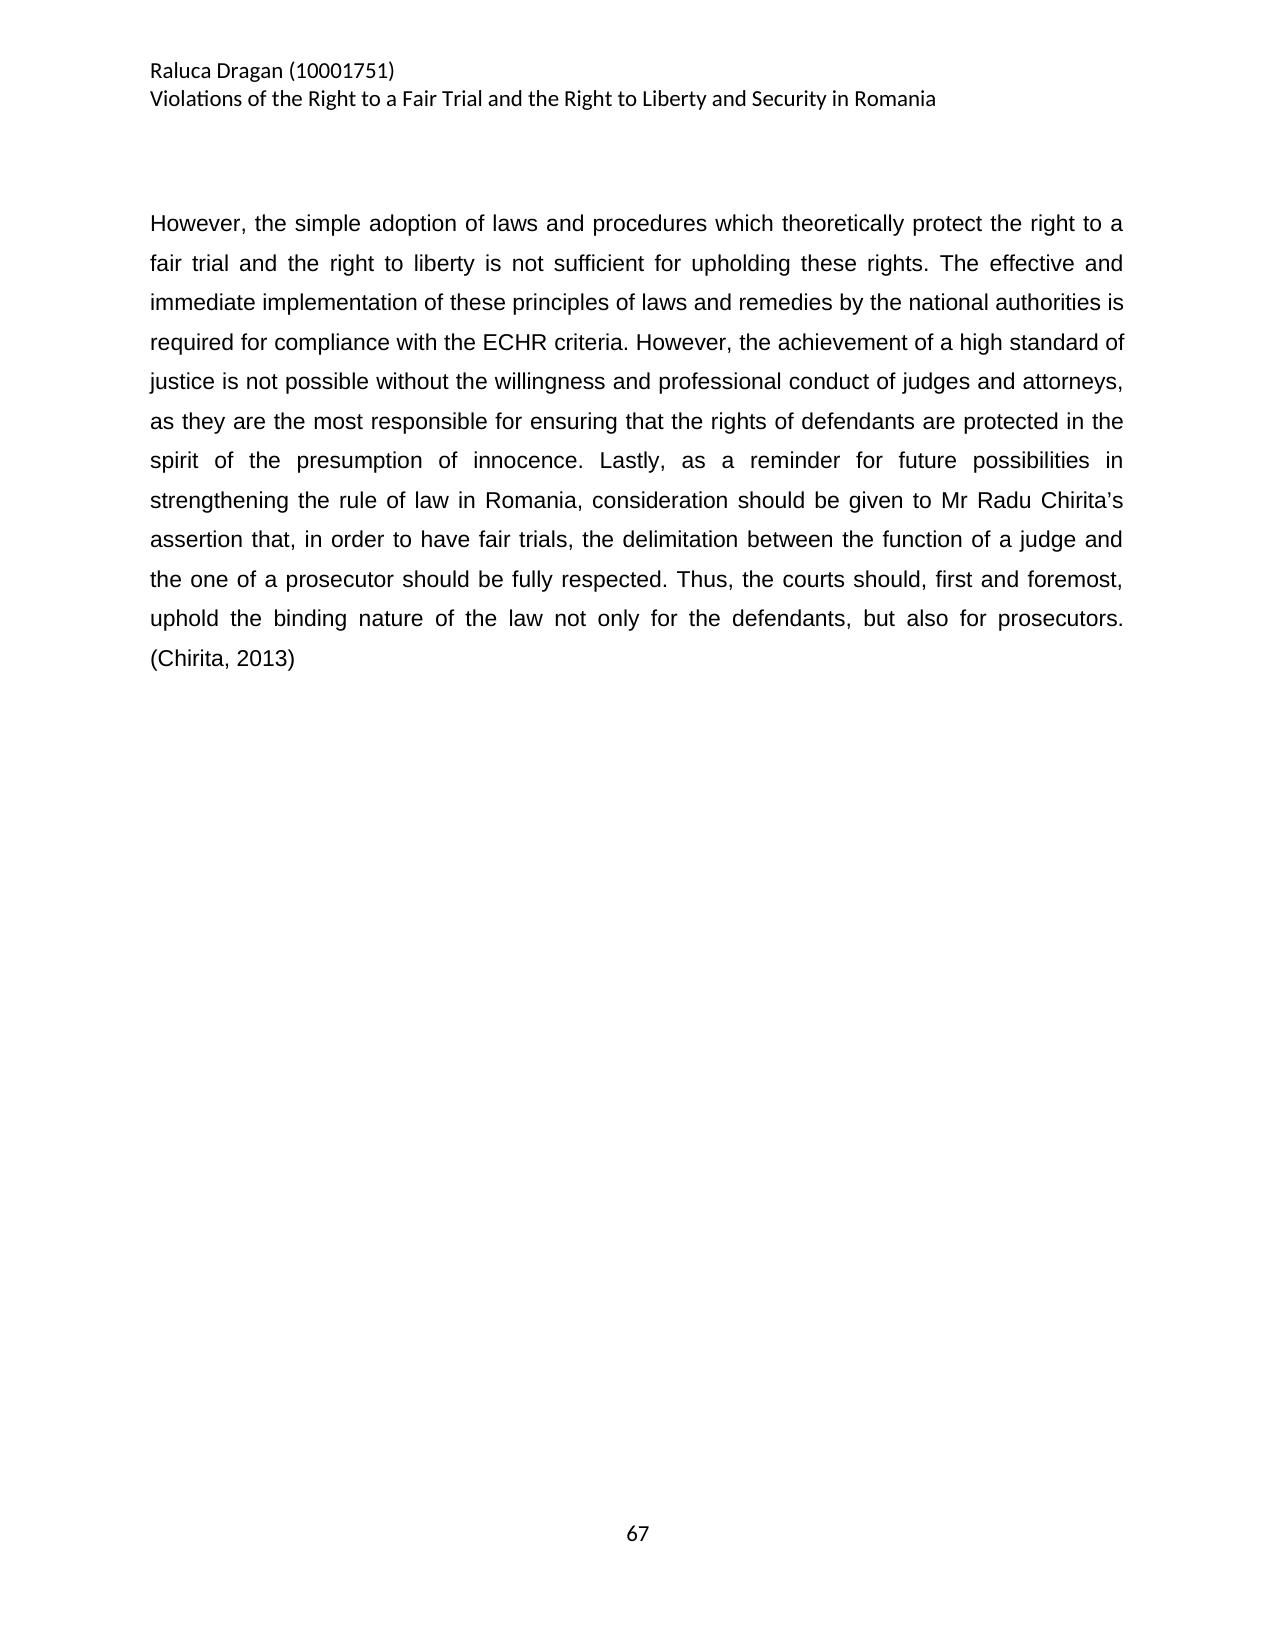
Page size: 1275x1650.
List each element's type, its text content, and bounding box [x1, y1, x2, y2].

text However, the simple adoption of laws and procedures which theoretically protect the right to a fair trial and the right to liberty is not sufficient for upholding these rights. The effective and immediate implementation of these principles of laws and remedies by the national authorities is required for compliance with the ECHR criteria. However, the achievement of a high standard of justice is not possible without the willingness and professional conduct of judges and attorneys, as they are the most responsible for ensuring that the rights of defendants are protected in the spirit of the presumption of innocence. Lastly, as a reminder for future possibilities in strengthening the rule of law in Romania, consideration should be given to Mr Radu Chirita’s assertion that, in order to have fair trials, the delimitation between the function of a judge and the one of a prosecutor should be fully respected. Thus, the courts should, first and foremost, uphold the binding nature of the law not only for the defendants, but also for prosecutors. [150, 210, 1125, 672]
